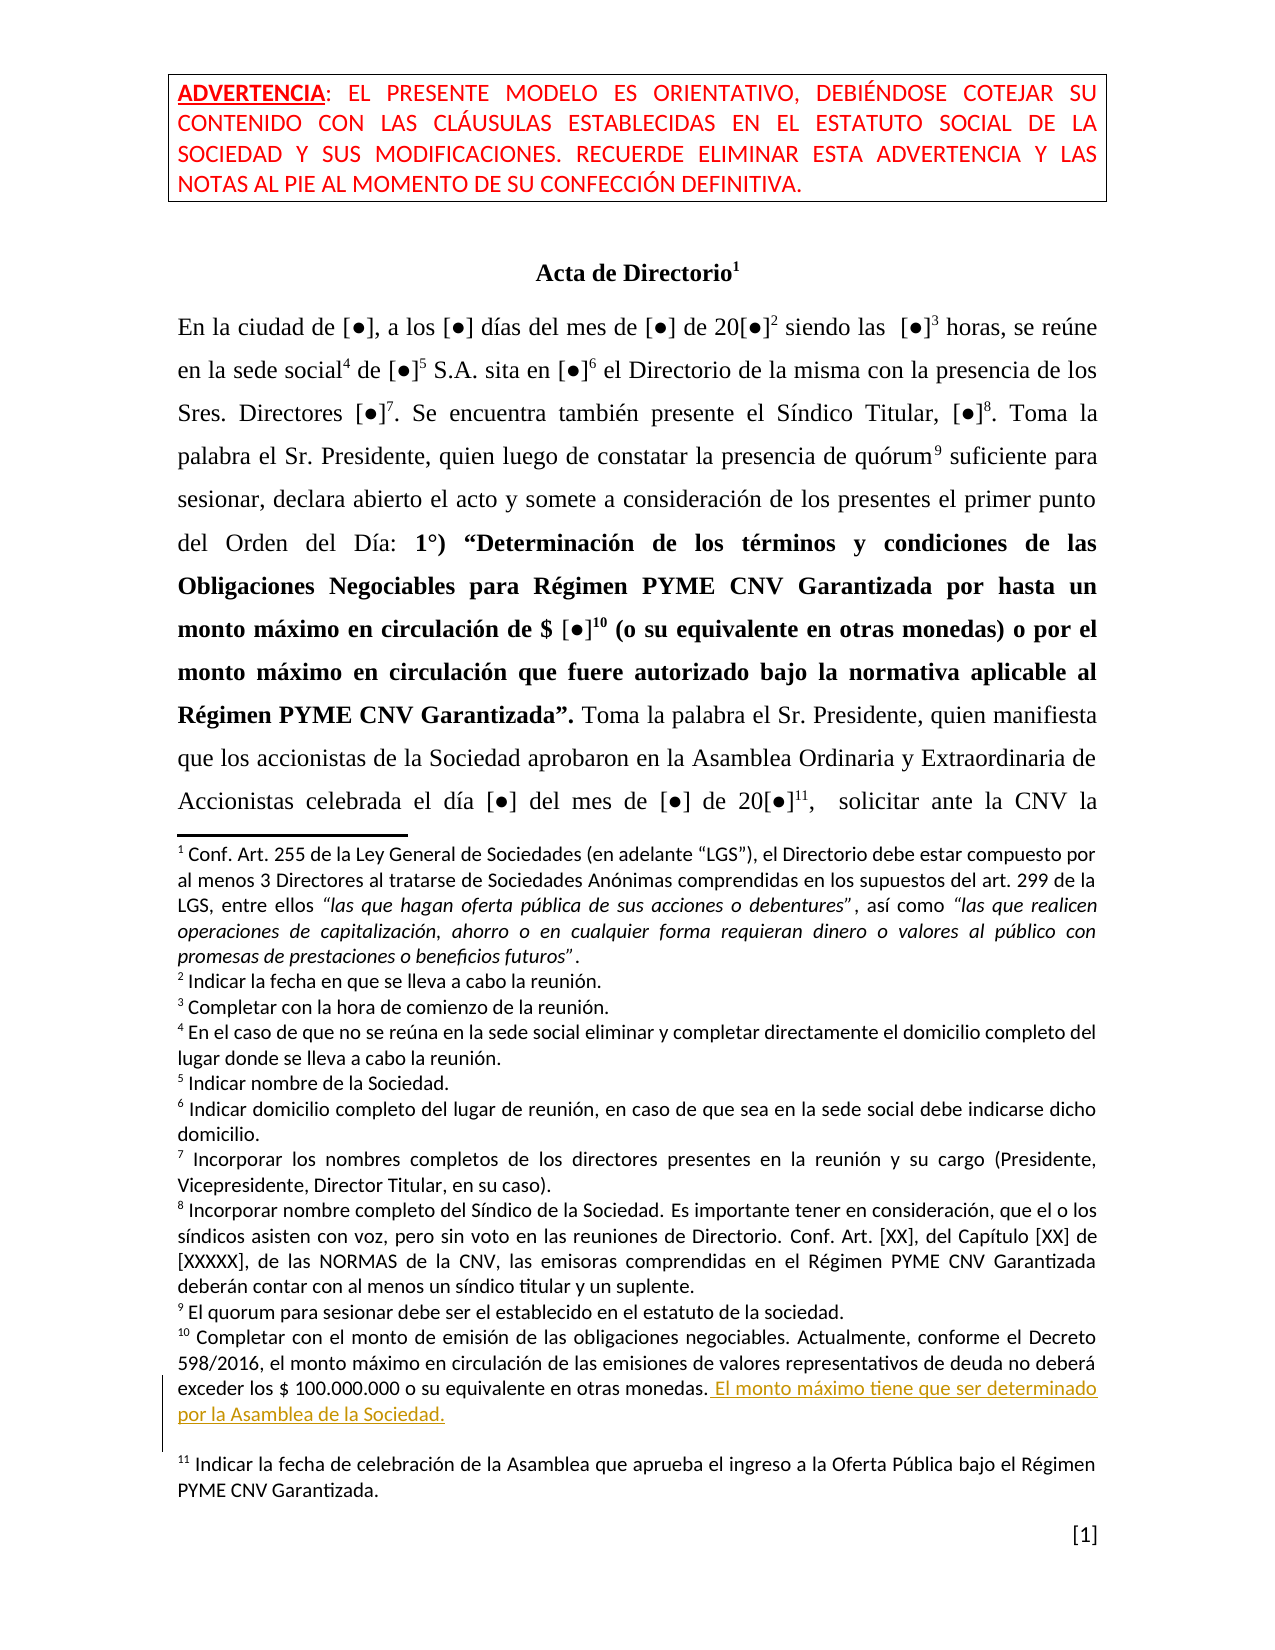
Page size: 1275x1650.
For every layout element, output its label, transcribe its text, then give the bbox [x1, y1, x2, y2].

text Acta de Directorio [177, 258, 1098, 287]
